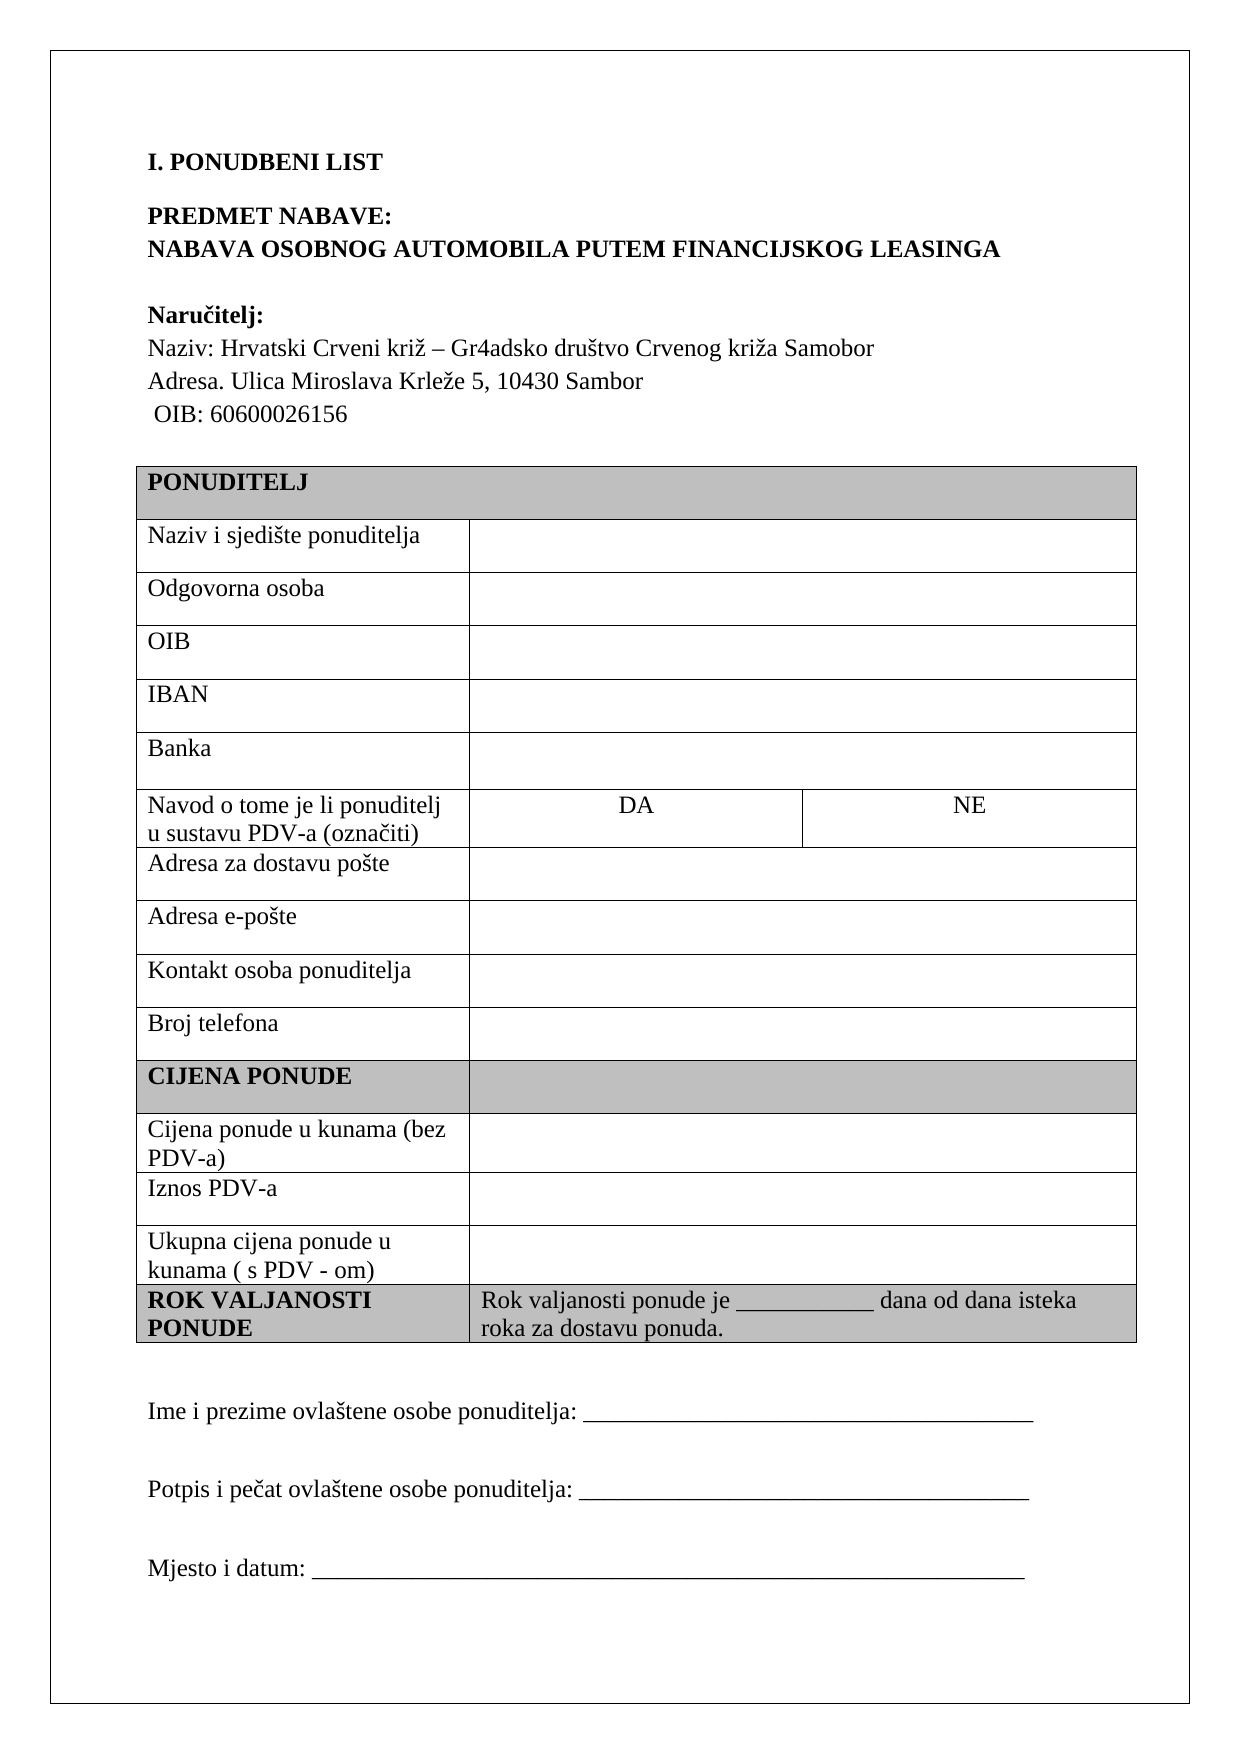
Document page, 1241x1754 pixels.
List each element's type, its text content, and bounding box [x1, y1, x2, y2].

table_cell CIJENA PONUDE [137, 1061, 469, 1113]
table_cell [470, 1226, 1136, 1284]
table_cell Rok valjanosti ponude je ___________ dana od dana isteka roka za dostavu ponuda. [470, 1285, 1136, 1342]
table_cell Kontakt osoba ponuditelja [137, 955, 469, 1007]
table_cell [470, 1008, 1136, 1060]
text OIB: 60600026156 [147, 399, 1093, 428]
table_cell [470, 1061, 1136, 1113]
text NABAVA OSOBNOG AUTOMOBILA PUTEM FINANCIJSKOG LEASINGA [147, 234, 1093, 263]
text Naziv: Hrvatski Crveni križ – Gr4adsko društvo Crvenog križa Samobor [147, 333, 1093, 362]
table_cell [470, 573, 1136, 625]
table_cell NE [803, 790, 1136, 847]
table_cell [470, 1173, 1136, 1225]
text Naručitelj: [147, 300, 1093, 329]
table_cell IBAN [137, 680, 469, 732]
text PREDMET NABAVE: [147, 201, 1093, 230]
table_cell [470, 955, 1136, 1007]
text Adresa. Ulica Miroslava Krleže 5, 10430 Sambor [147, 366, 1093, 395]
table_cell ROK VALJANOSTI PONUDE [137, 1285, 469, 1342]
table_cell Iznos PDV-a [137, 1173, 469, 1225]
table_cell [470, 848, 1136, 900]
table_cell [470, 901, 1136, 954]
text Mjesto i datum: _________________________________________________________ [147, 1553, 1093, 1582]
table_cell [470, 520, 1136, 572]
table_cell Adresa e-pošte [137, 901, 469, 954]
table_cell Odgovorna osoba [137, 573, 469, 625]
text Potpis i pečat ovlaštene osobe ponuditelja: ____________________________________ [147, 1474, 1093, 1503]
table_cell DA [470, 790, 802, 847]
table_cell OIB [137, 626, 469, 678]
table_cell [470, 1114, 1136, 1172]
table_cell [470, 733, 1136, 789]
table_cell [470, 680, 1136, 732]
table_cell Broj telefona [137, 1008, 469, 1060]
table_cell [470, 626, 1136, 678]
table_header PONUDITELJ [137, 467, 1136, 519]
table_cell Ukupna cijena ponude u kunama ( s PDV - om) [137, 1226, 469, 1284]
table_cell Naziv i sjedište ponuditelja [137, 520, 469, 572]
text I. PONUDBENI LIST [147, 147, 1093, 176]
table_cell Cijena ponude u kunama (bez PDV-a) [137, 1114, 469, 1172]
table_cell Banka [137, 733, 469, 789]
table_cell Navod o tome je li ponuditelj u sustavu PDV-a (označiti) [137, 790, 469, 847]
text Ime i prezime ovlaštene osobe ponuditelja: ____________________________________ [147, 1396, 1093, 1425]
table_cell Adresa za dostavu pošte [137, 848, 469, 900]
